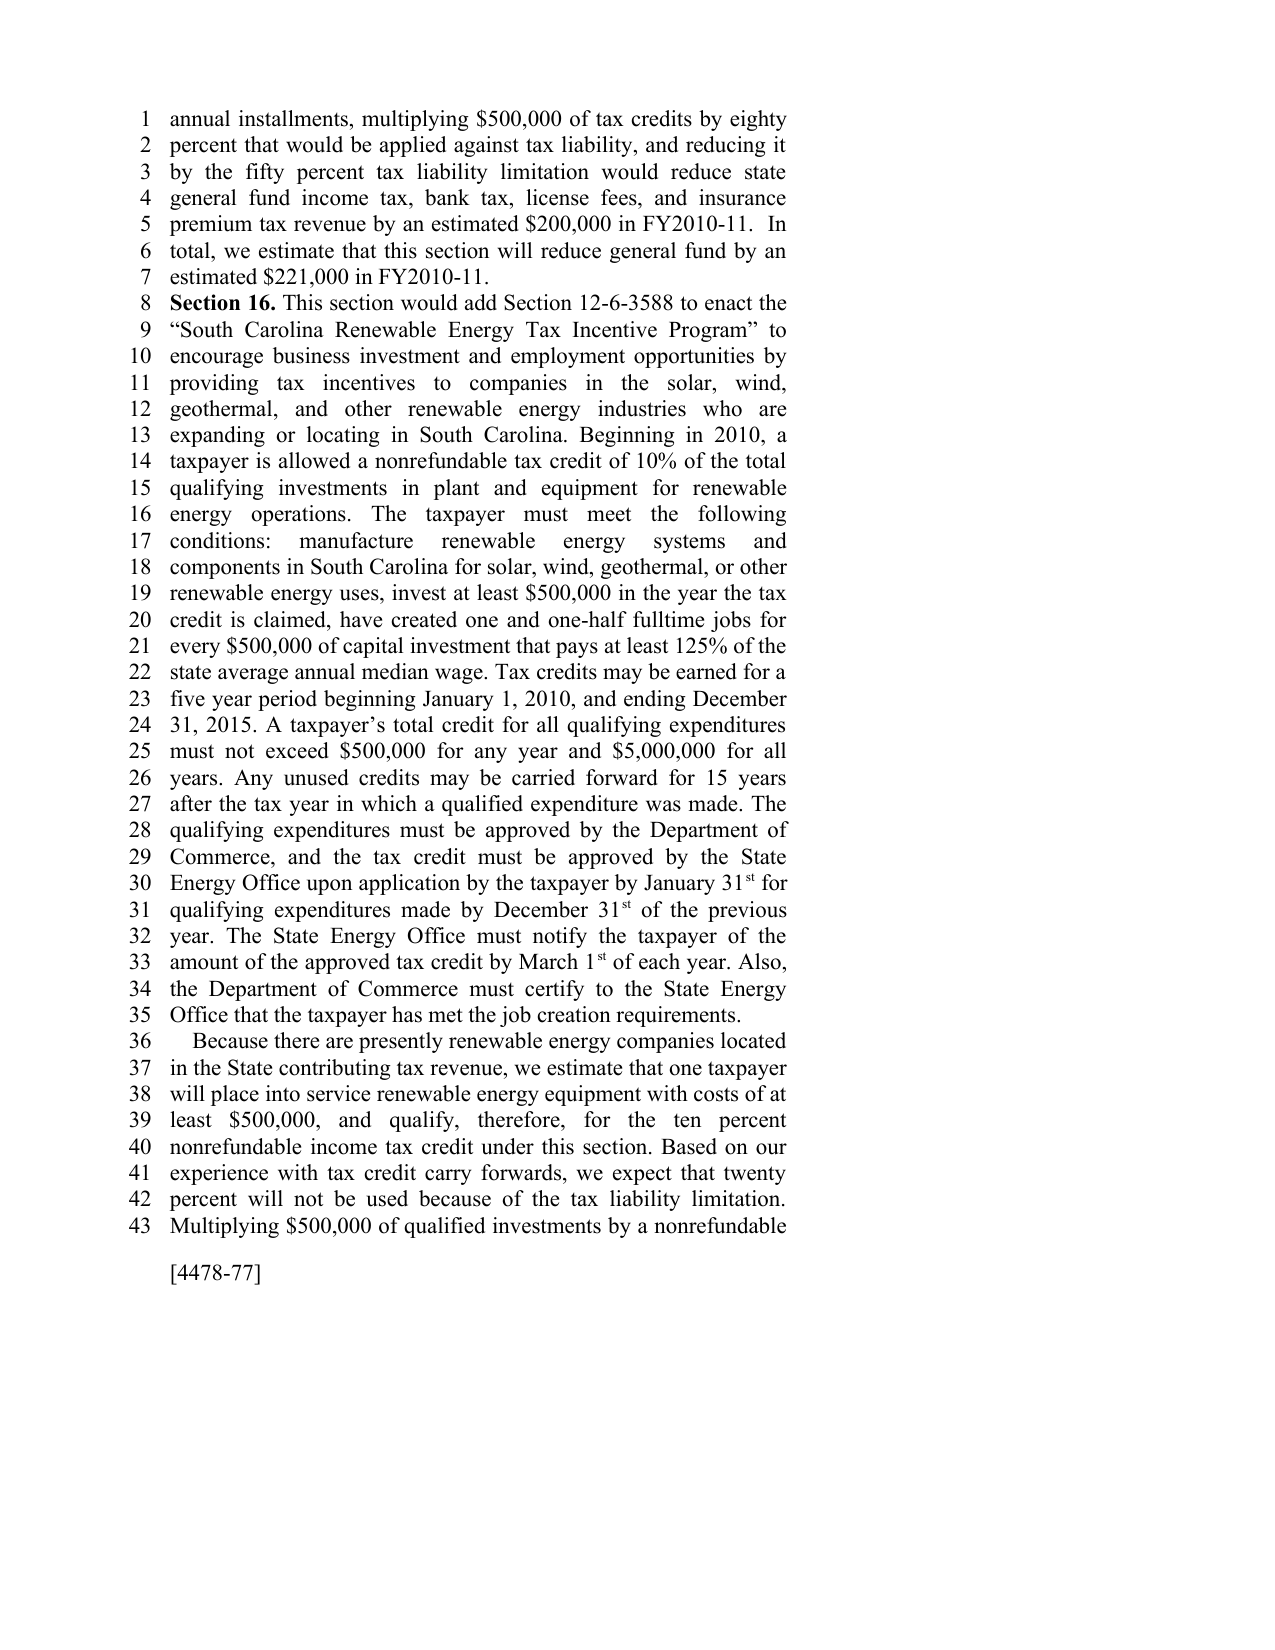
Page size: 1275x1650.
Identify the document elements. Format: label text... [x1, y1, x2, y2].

text Section 16. This section would add Section 12-6-3588 to enact the “South Carolina Renewable Energy Tax Incentive Program” to encourage business investment and employment opportunities by providing tax incentives to companies in the solar, wind, geothermal, and other renewable energy industries who are expanding or locating in South Carolina. Beginning in 2010, a taxpayer is allowed a nonrefundable tax credit of 10% of the total qualifying investments in plant and equipment for renewable energy operations. The taxpayer must meet the following conditions: manufacture renewable energy systems and components in South Carolina for solar, wind, geothermal, or other renewable energy uses, invest at least $500,000 in the year the tax credit is claimed, have created one and one-half fulltime jobs for every $500,000 of capital investment that pays at least 125% of the state average annual median wage. Tax credits may be earned for a five year period beginning January 1, 2010, and ending December 31, 2015. A taxpayer’s total credit for all qualifying expenditures must not exceed $500,000 for any year and $5,000,000 for all years. Any unused credits may be carried forward for 15 years after the tax year in which a qualified expenditure was made. The qualifying expenditures must be approved by the Department of Commerce, and the tax credit must be approved by the State Energy Office upon application by the taxpayer by January 31st for qualifying expenditures made by December 31st of the previous year. The State Energy Office must notify the taxpayer of the amount of the approved tax credit by March 1st of each year. Also, the Department of Commerce must certify to the State Energy Office that the taxpayer has met the job creation requirements. [169, 289, 787, 1027]
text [169, 1027, 787, 1238]
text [169, 105, 787, 289]
